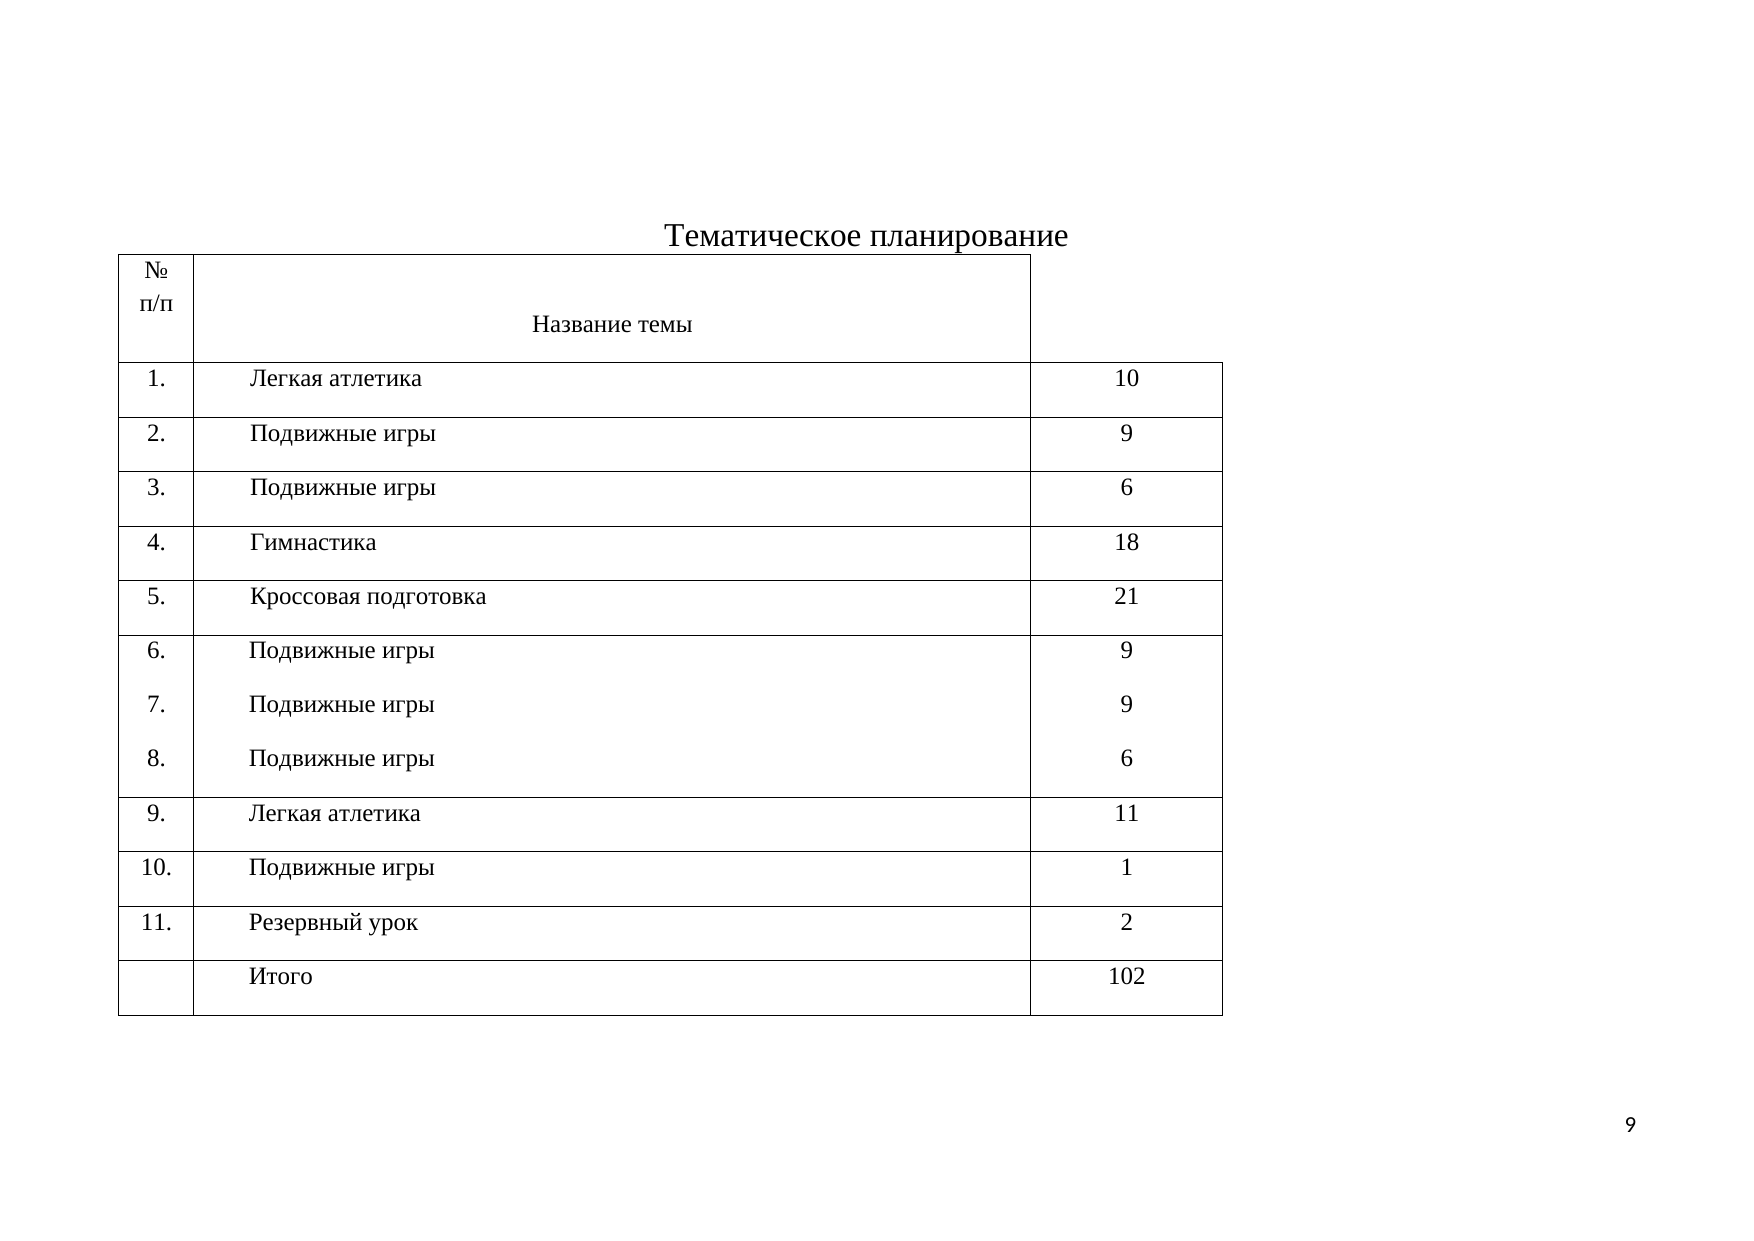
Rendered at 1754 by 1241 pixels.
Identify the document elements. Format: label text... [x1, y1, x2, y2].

table_cell Легкая атлетика [194, 363, 1030, 417]
table_cell 11 [1031, 798, 1222, 851]
text Тематическое планирование [118, 216, 1636, 254]
table_cell Резервный урок [194, 907, 1030, 960]
table_cell 9 [1031, 418, 1222, 471]
table_header Название темы [194, 255, 1030, 362]
table_cell 18 [1031, 527, 1222, 580]
table_cell [119, 961, 193, 1015]
table_cell 2 [1031, 907, 1222, 960]
table_cell Гимнастика [194, 527, 1030, 580]
table_cell 6. 7. 8. [119, 636, 193, 797]
table_cell 10. [119, 852, 193, 906]
table_cell Подвижные игры [194, 418, 1030, 471]
table_cell 102 [1031, 961, 1222, 1015]
table_header № п/п [119, 255, 193, 362]
table_cell Легкая атлетика [194, 798, 1030, 851]
table_cell Подвижные игры [194, 472, 1030, 526]
table_cell 21 [1031, 581, 1222, 634]
table_cell Подвижные игры Подвижные игры Подвижные игры [194, 636, 1030, 797]
table_cell 9. [119, 798, 193, 851]
table_cell 1. [119, 363, 193, 417]
table_cell 9 9 6 [1031, 636, 1222, 797]
table_cell 4. [119, 527, 193, 580]
table_cell 3. [119, 472, 193, 526]
table_cell 5. [119, 581, 193, 634]
table_cell 10 [1031, 363, 1222, 417]
table_cell Итого [194, 961, 1030, 1015]
table_cell Подвижные игры [194, 852, 1030, 906]
table_cell 6 [1031, 472, 1222, 526]
table_cell 1 [1031, 852, 1222, 906]
table_cell 2. [119, 418, 193, 471]
table_cell 11. [119, 907, 193, 960]
table_cell Кроссовая подготовка [194, 581, 1030, 634]
